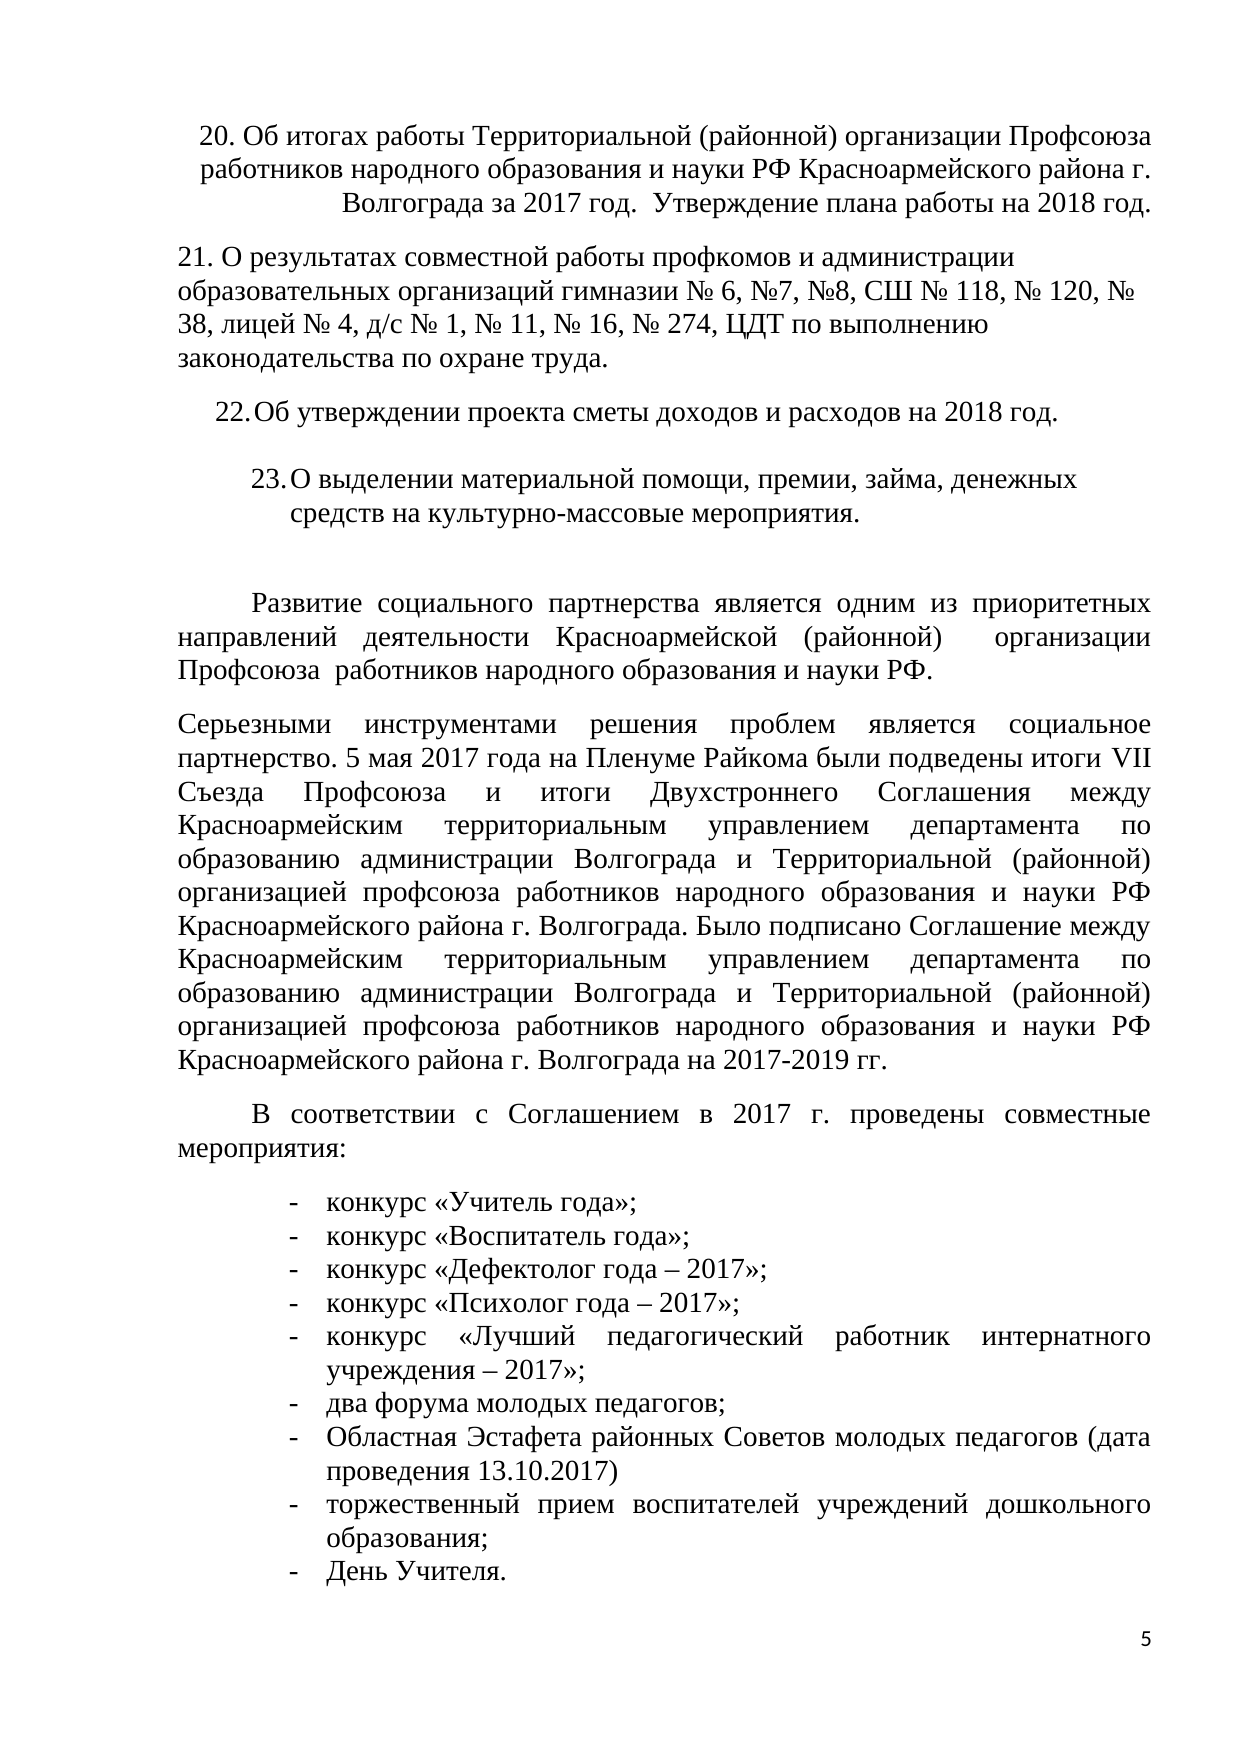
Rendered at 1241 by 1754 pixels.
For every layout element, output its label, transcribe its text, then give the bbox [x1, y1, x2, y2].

list День Учителя. [288, 1553, 1152, 1587]
list конкурс «Учитель года»; [288, 1184, 1152, 1218]
list конкурс «Воспитатель года»; [288, 1218, 1152, 1251]
text 20. Об итогах работы Территориальной (районной) организации Профсоюза работников народного образования и науки РФ Красноармейского района г. Волгограда за 2017 год. Утверждение плана работы на 2018 год. [177, 118, 1152, 219]
list конкурс «Дефектолог года – 2017»; [288, 1251, 1152, 1285]
list Об утверждении проекта сметы доходов и расходов на 2018 год. [215, 394, 1152, 428]
list конкурс «Психолог года – 2017»; [288, 1285, 1152, 1318]
list торжественный прием воспитателей учреждений дошкольного образования; [288, 1486, 1152, 1553]
list О выделении материальной помощи, премии, займа, денежных средств на культурно-массовые мероприятия. [251, 462, 1152, 529]
text Развитие социального партнерства является одним из приоритетных направлений деятельности Красноармейской (районной) организации Профсоюза работников народного образования и науки РФ. [177, 585, 1152, 686]
text 21. О результатах совместной работы профкомов и администрации образовательных организаций гимназии № 6, №7, №8, СШ № 118, № 120, № 38, лицей № 4, д/с № 1, № 11, № 16, № 274, ЦДТ по выполнению законодательства по охране труда. [177, 239, 1152, 374]
text Серьезными инструментами решения проблем является социальное партнерство. 5 мая 2017 года на Пленуме Райкома были подведены итоги VII Съезда Профсоюза и итоги Двухстроннего Соглашения между Красноармейским территориальным управлением департамента по образованию администрации Волгограда и Территориальной (районной) организацией профсоюза работников народного образования и науки РФ Красноармейского района г. Волгограда. Было подписано Соглашение между Красноармейским территориальным управлением департамента по образованию администрации Волгограда и Территориальной (районной) организацией профсоюза работников народного образования и науки РФ Красноармейского района г. Волгограда на 2017-2019 гг. [177, 707, 1152, 1076]
list конкурс «Лучший педагогический работник интернатного учреждения – 2017»; [288, 1318, 1152, 1386]
text В соответствии с Соглашением в 2017 г. проведены совместные мероприятия: [177, 1096, 1152, 1163]
list Областная Эстафета районных Советов молодых педагогов (дата проведения 13.10.2017) [288, 1419, 1152, 1486]
list два форума молодых педагогов; [288, 1386, 1152, 1419]
